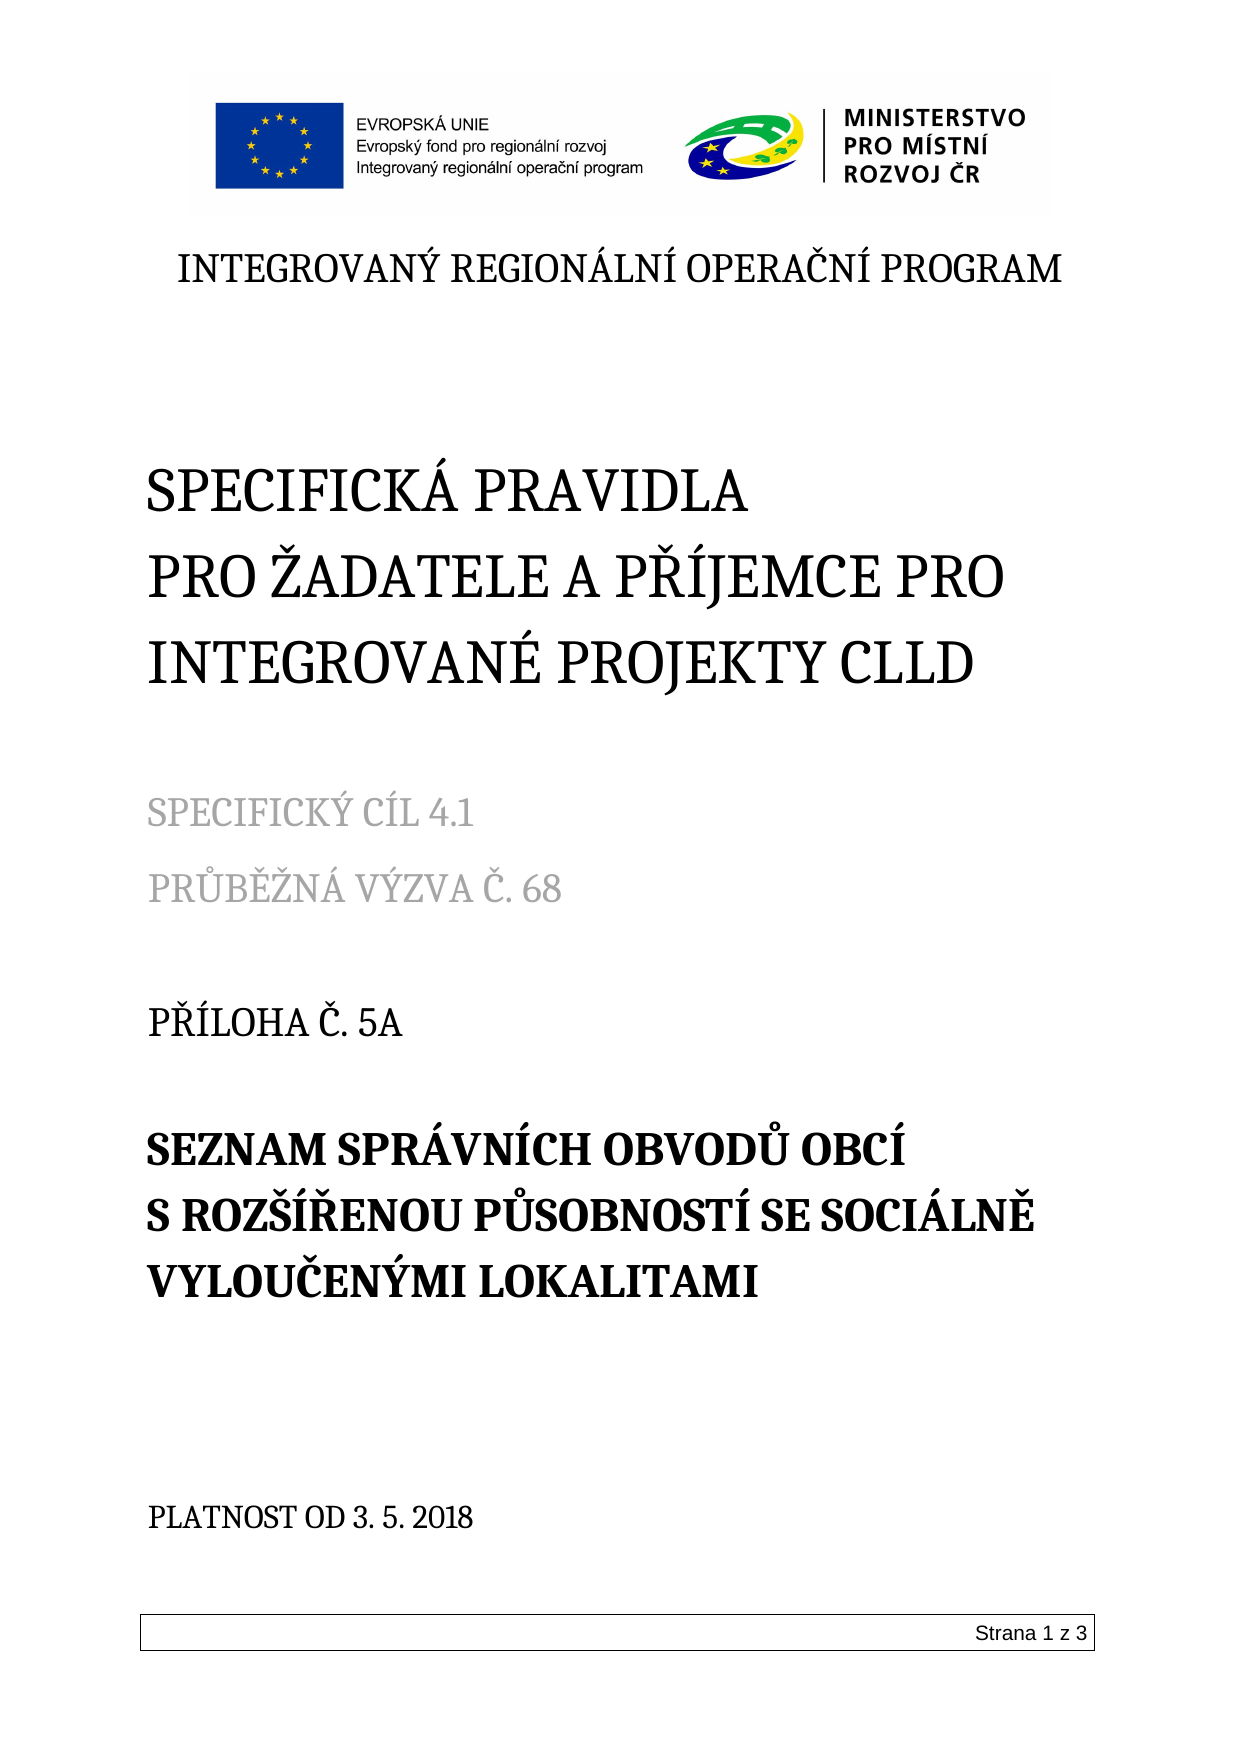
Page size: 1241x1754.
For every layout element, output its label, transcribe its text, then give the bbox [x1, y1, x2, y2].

text seznam správních obvodů obcí s rozšířenou působností se sociálně vyloučenými lokalitami [148, 1122, 1093, 1309]
text pLATNOST OD 3. 5. 2018 [148, 1498, 1093, 1537]
picture [187, 73, 1053, 217]
text SPECIFICKÁ PRAVIDLA [148, 455, 1093, 527]
text PŘÍLOHA Č. 5a [148, 999, 1093, 1047]
text PRŮBĚŽNá výzva č. 68 [148, 865, 1093, 913]
text SPECIFICKÝ CÍL 4.1 [148, 789, 1093, 837]
text PRO ŽADATELE A PŘÍJEMCE PRO INTEGROVANÉ PROJEKTY CLLD [148, 541, 1093, 699]
text INTEGROVANÝ REGIONÁLNÍ OPERAČNÍ PROGRAM [148, 245, 1093, 293]
